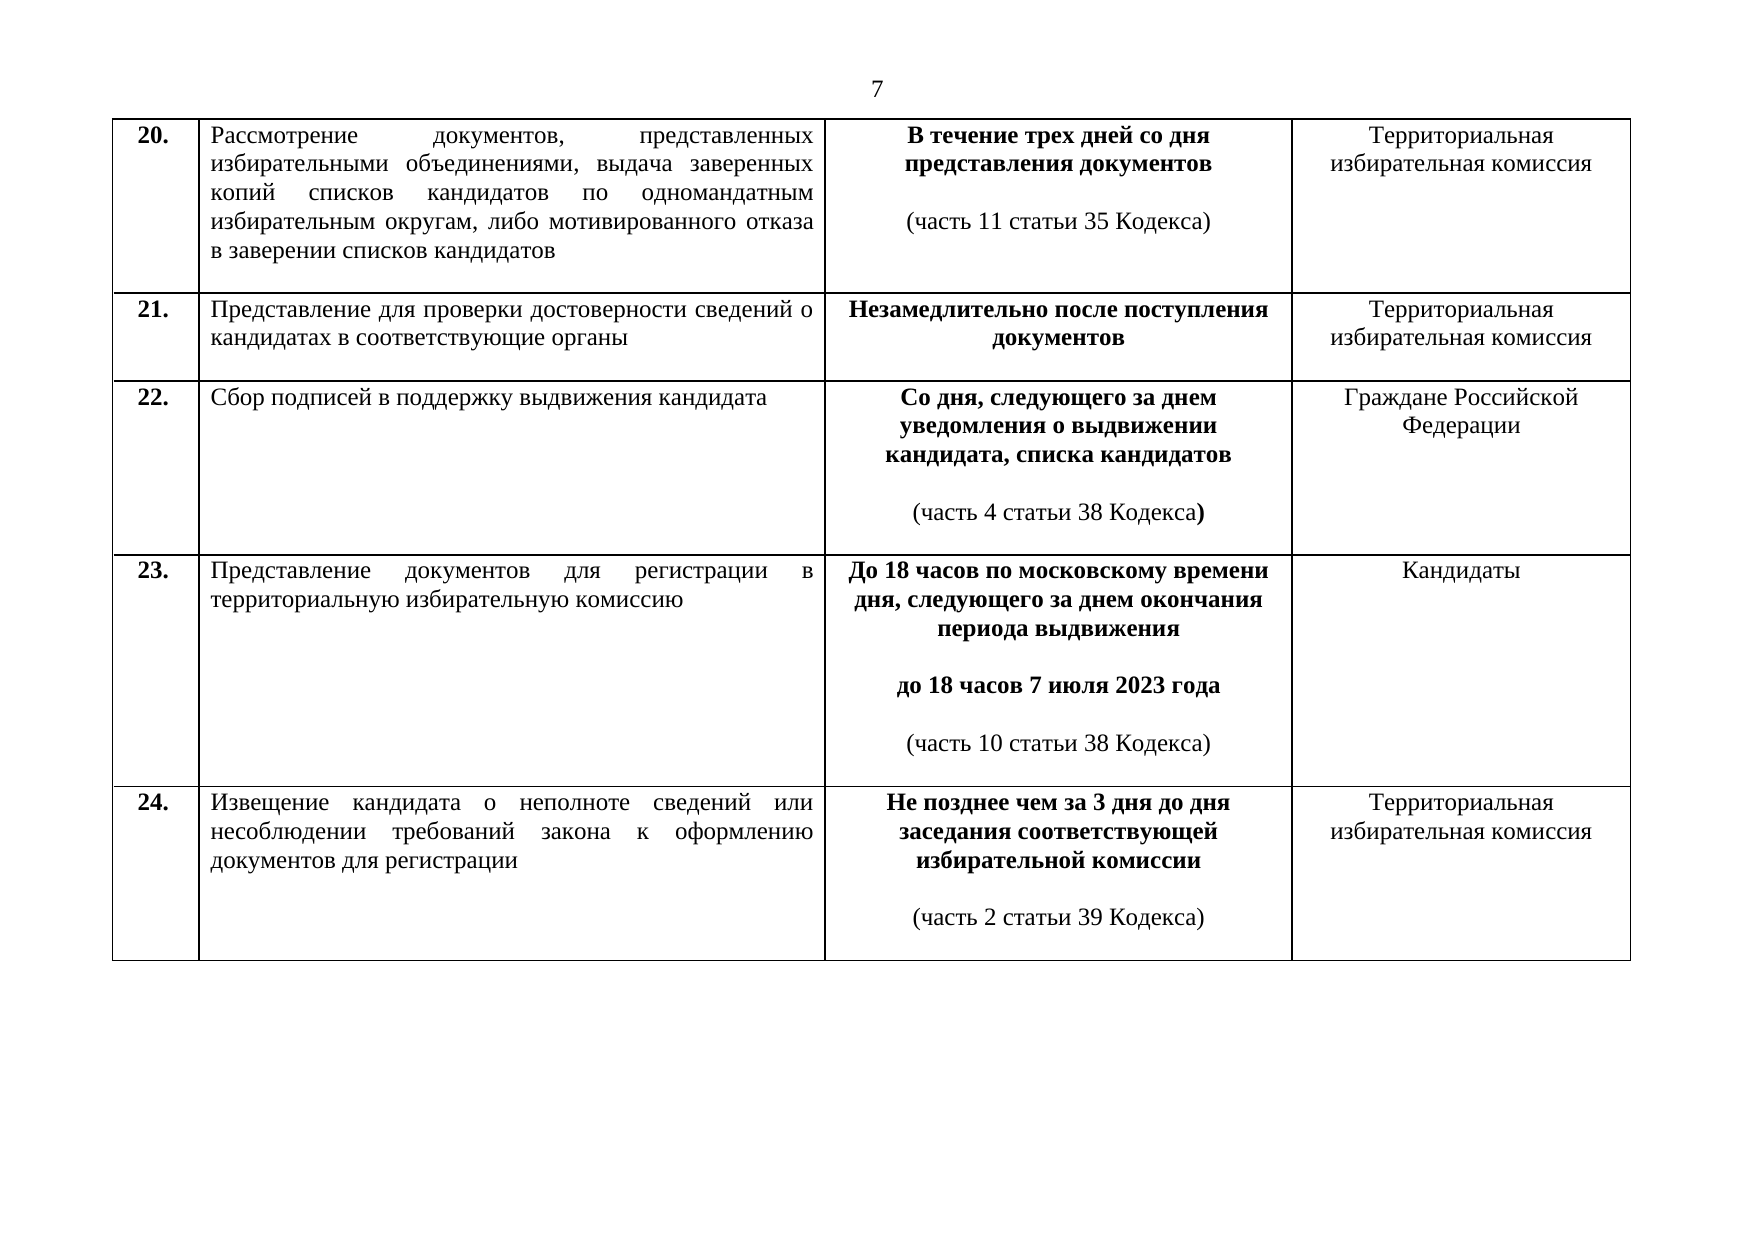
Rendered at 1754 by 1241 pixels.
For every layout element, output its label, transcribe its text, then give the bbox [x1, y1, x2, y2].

table_cell Извещение кандидата о неполноте сведений или несоблюдении требований закона к оформлению документов для регистрации [200, 787, 824, 960]
table_cell [113, 787, 198, 960]
table_cell [113, 381, 198, 554]
table_cell До 18 часов по московскому времени дня, следующего за днем окончания периода выдвижения до 18 часов 7 июля 2023 года (часть 10 статьи 38 Кодекса) [826, 556, 1291, 786]
table_cell [113, 555, 198, 786]
table_cell Граждане Российской Федерации [1293, 382, 1630, 554]
table_cell Со дня, следующего за днем уведомления о выдвижении кандидата, списка кандидатов (часть 4 статьи 38 Кодекса) [826, 382, 1291, 554]
table_cell Представление для проверки достоверности сведений о кандидатах в соответствующие органы [200, 294, 824, 380]
table_cell Территориальная избирательная комиссия [1293, 787, 1630, 960]
table_cell Рассмотрение документов, представленных избирательными объединениями, выдача заверенных копий списков кандидатов по одномандатным избирательным округам, либо мотивированного отказа в заверении списков кандидатов [200, 120, 824, 292]
table_cell Представление документов для регистрации в территориальную избирательную комиссию [200, 556, 824, 786]
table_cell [1293, 120, 1630, 292]
table_cell Кандидаты [1293, 556, 1630, 786]
table_cell [113, 120, 198, 292]
table_cell [113, 293, 198, 380]
table_cell Сбор подписей в поддержку выдвижения кандидата [200, 382, 824, 554]
table_cell Территориальная избирательная комиссия [1293, 294, 1630, 380]
table_cell В течение трех дней со дня представления документов (часть 11 статьи 35 Кодекса) [826, 120, 1291, 292]
table_cell Незамедлительно после поступления документов [826, 294, 1291, 380]
table_cell Не позднее чем за 3 дня до дня заседания соответствующей избирательной комиссии (часть 2 статьи 39 Кодекса) [826, 787, 1291, 960]
